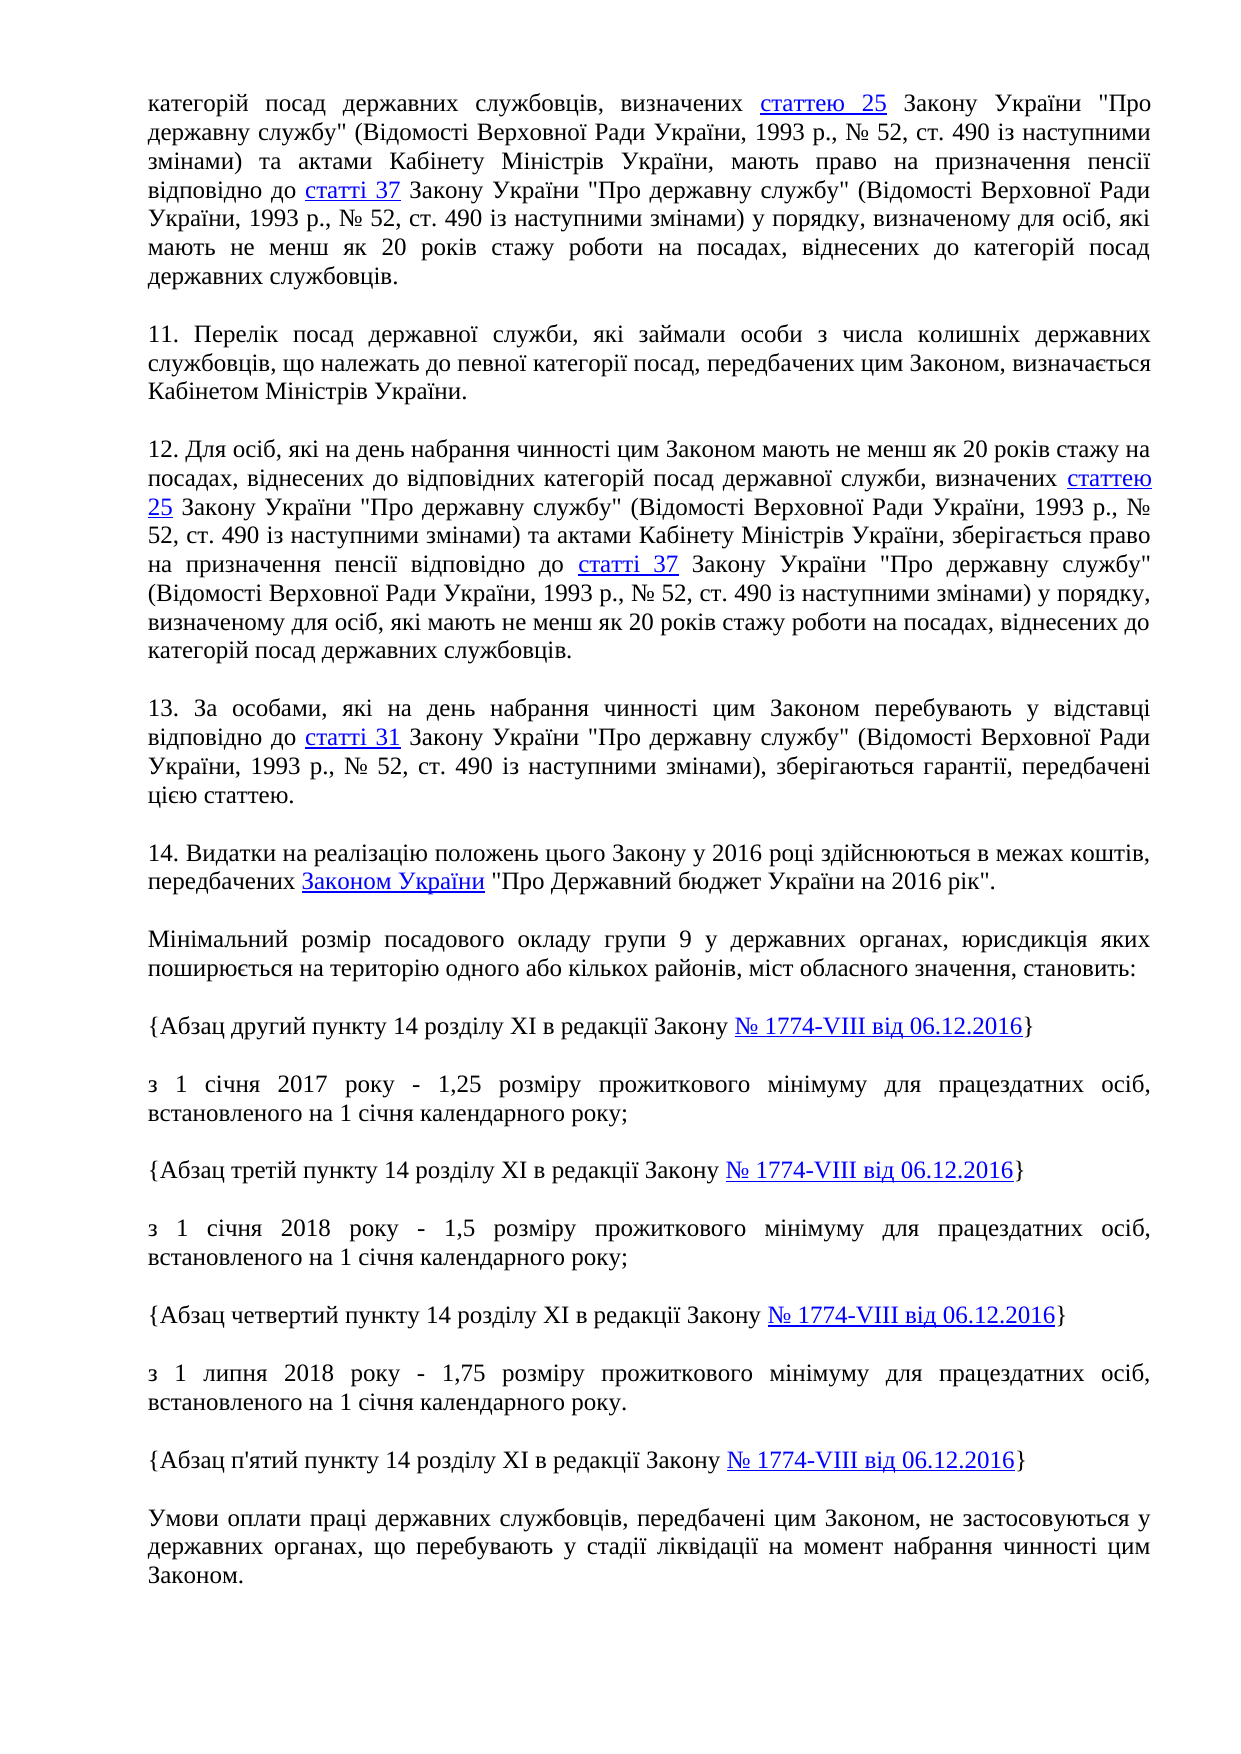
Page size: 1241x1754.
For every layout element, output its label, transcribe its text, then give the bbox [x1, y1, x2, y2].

text Мінімальний розмір посадового окладу групи 9 у державних органах, юрисдикція яких поширюється на територію одного або кількох районів, міст обласного значення, становить: [148, 924, 1152, 982]
text {Абзац четвертий пункту 14 розділу XI в редакції Закону № 1774-VIII від 06.12.2016} [148, 1300, 1152, 1329]
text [148, 88, 1152, 290]
text {Абзац п'ятий пункту 14 розділу XI в редакції Закону № 1774-VIII від 06.12.2016} [148, 1445, 1152, 1473]
text 13. За особами, які на день набрання чинності цим Законом перебувають у відставці відповідно до статті 31 Закону України "Про державну службу" (Відомості Верховної Ради України, 1993 р., № 52, ст. 490 із наступними змінами), зберігаються гарантії, передбачені цією статтею. [148, 693, 1152, 808]
text {Абзац другий пункту 14 розділу XI в редакції Закону № 1774-VIII від 06.12.2016} [148, 1011, 1152, 1040]
text з 1 січня 2018 року - 1,5 розміру прожиткового мінімуму для працездатних осіб, встановленого на 1 січня календарного року; [148, 1213, 1152, 1271]
text з 1 січня 2017 року - 1,25 розміру прожиткового мінімуму для працездатних осіб, встановленого на 1 січня календарного року; [148, 1069, 1152, 1126]
text Умови оплати праці державних службовців, передбачені цим Законом, не застосовуються у державних органах, що перебувають у стадії ліквідації на момент набрання чинності цим Законом. [148, 1503, 1152, 1589]
text 14. Видатки на реалізацію положень цього Закону у 2016 році здійснюються в межах коштів, передбачених Законом України "Про Державний бюджет України на 2016 рік". [148, 838, 1152, 895]
text 12. Для осіб, які на день набрання чинності цим Законом мають не менш як 20 років стажу на посадах, віднесених до відповідних категорій посад державної служби, визначених статтею 25 Закону України "Про державну службу" (Відомості Верховної Ради України, 1993 р., № 52, ст. 490 із наступними змінами) та актами Кабінету Міністрів України, зберігається право на призначення пенсії відповідно до статті 37 Закону України "Про державну службу" (Відомості Верховної Ради України, 1993 р., № 52, ст. 490 із наступними змінами) у порядку, визначеному для осіб, які мають не менш як 20 років стажу роботи на посадах, віднесених до категорій посад державних службовців. [148, 434, 1152, 664]
text 11. Перелік посад державної служби, які займали особи з числа колишніх державних службовців, що належать до певної категорії посад, передбачених цим Законом, визначається Кабінетом Міністрів України. [148, 319, 1152, 405]
text з 1 липня 2018 року - 1,75 розміру прожиткового мінімуму для працездатних осіб, встановленого на 1 січня календарного року. [148, 1358, 1152, 1416]
text {Абзац третій пункту 14 розділу XI в редакції Закону № 1774-VIII від 06.12.2016} [148, 1156, 1152, 1184]
